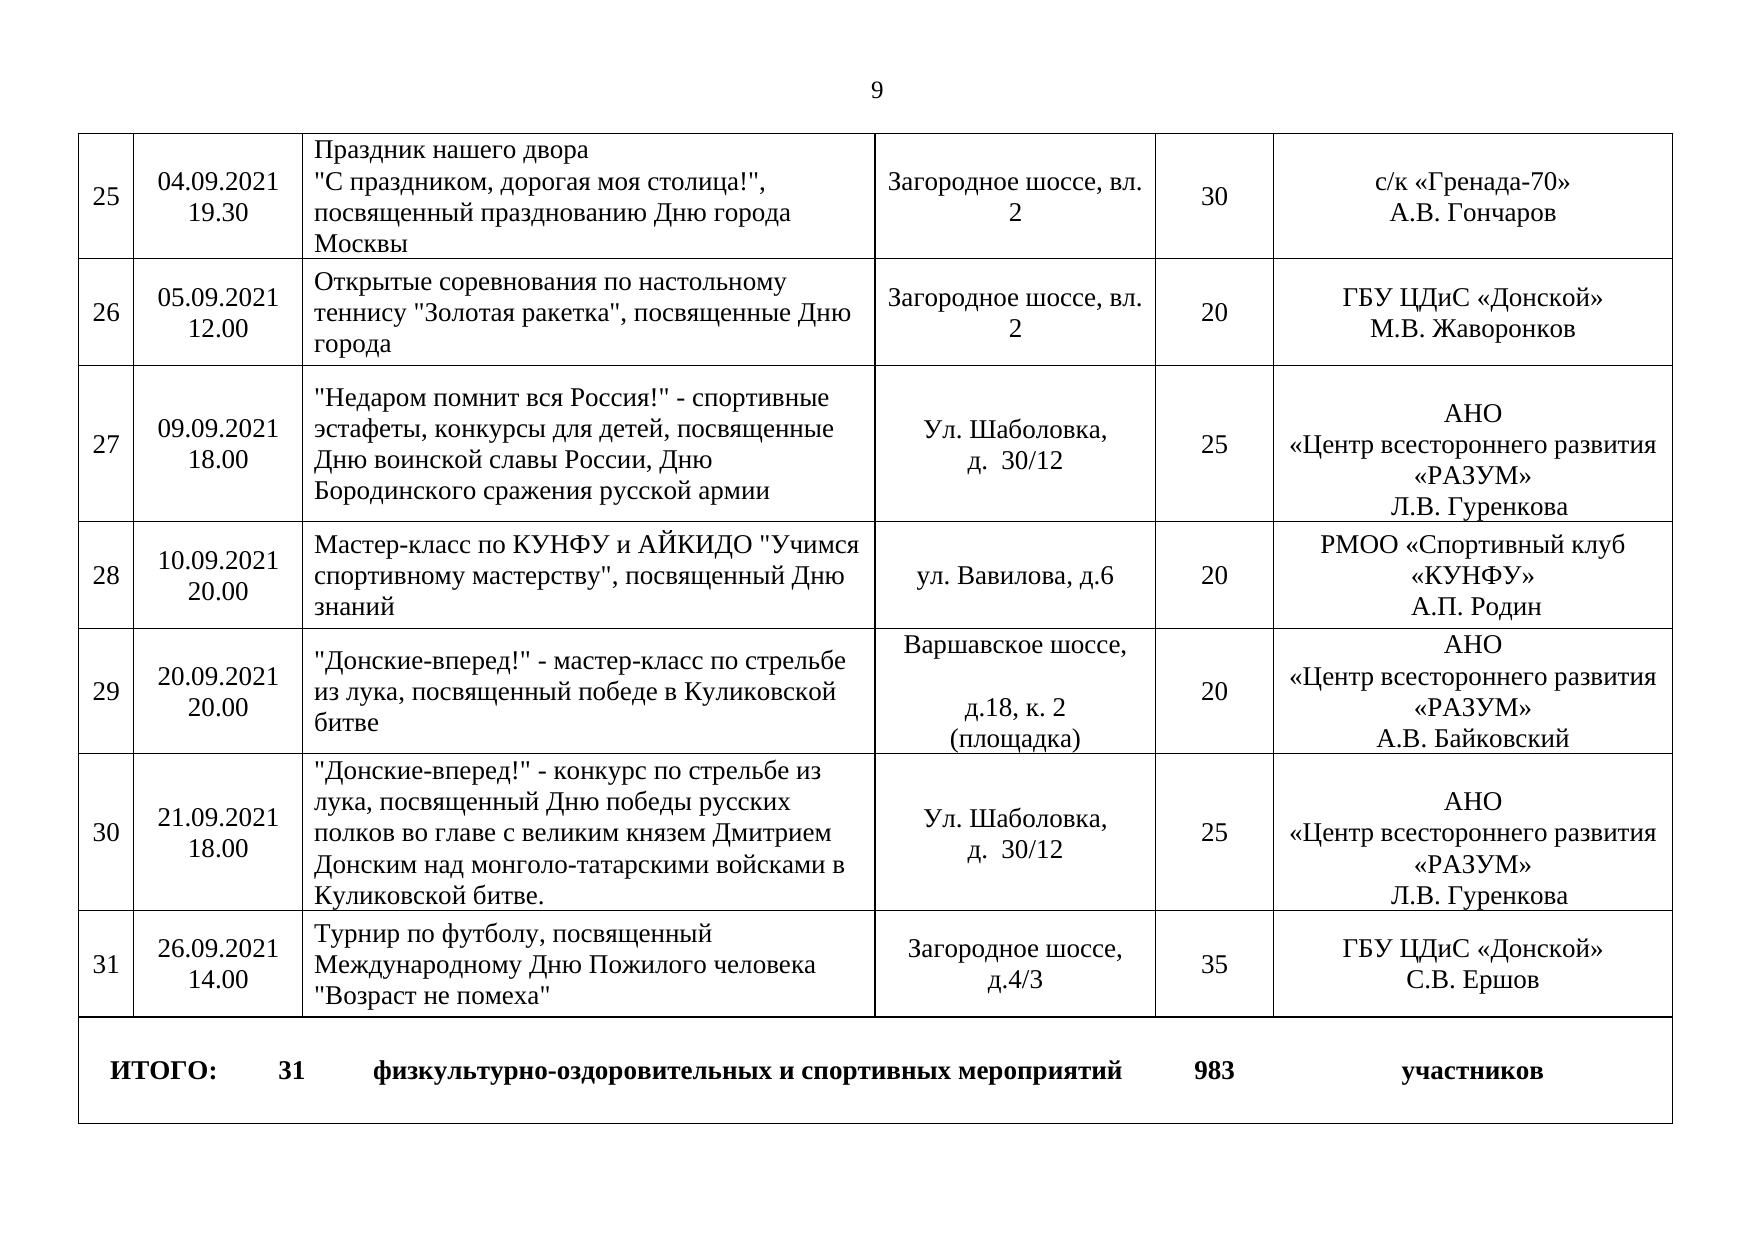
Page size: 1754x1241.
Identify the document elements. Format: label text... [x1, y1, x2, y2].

table_cell "Донские-вперед!" - мастер-класс по стрельбе из лука, посвященный победе в Куликовской битве [303, 629, 874, 753]
table_cell Варшавское шоссе, д.18, к. 2 (площадка) [876, 629, 1155, 753]
table_cell Загородное шоссе, вл. 2 [876, 259, 1155, 364]
table_cell 26.09.2021 14.00 [134, 911, 302, 1016]
table_cell "Донские-вперед!" - конкурс по стрельбе из лука, посвященный Дню победы русских полков во главе с великим князем Дмитрием Донским над монголо-татарскими войсками в Куликовской битве. [303, 754, 874, 910]
table_cell Турнир по футболу, посвященный Международному Дню Пожилого человека "Возраст не помеха" [303, 911, 874, 1016]
table_cell 21.09.2021 18.00 [134, 754, 302, 910]
table_cell 05.09.2021 12.00 [134, 259, 302, 364]
table_cell ГБУ ЦДиС «Донской» С.В. Ершов [1274, 911, 1672, 1016]
table_cell ул. Вавилова, д.6 [876, 522, 1155, 628]
table_cell с/к «Гренада-70» А.В. Гончаров [1274, 134, 1672, 258]
table_cell 30 [1156, 134, 1273, 258]
table_cell Открытые соревнования по настольному теннису "Золотая ракетка", посвященные Дню города [303, 259, 874, 364]
table_cell Ул. Шаболовка, д. 30/12 [876, 754, 1155, 910]
table_cell АНО «Центр всестороннего развития «РАЗУМ» А.В. Байковский [1274, 629, 1672, 753]
table_cell 04.09.2021 19.30 [134, 134, 302, 258]
table_cell 20 [1156, 259, 1273, 364]
table_cell 983 [1155, 1018, 1273, 1123]
table_cell АНО «Центр всестороннего развития «РАЗУМ» Л.В. Гуренкова [1274, 754, 1672, 910]
table_cell ИТОГО: 31 физкультурно-оздоровительных и спортивных мероприятий [79, 1018, 1155, 1123]
table_cell Ул. Шаболовка, д. 30/12 [876, 366, 1155, 521]
table_cell РМОО «Спортивный клуб «КУНФУ» А.П. Родин [1274, 522, 1672, 628]
table_cell 20 [1156, 522, 1273, 628]
table_cell 20 [1156, 629, 1273, 753]
table_cell 25 [1156, 754, 1273, 910]
table_cell 28 [79, 522, 133, 628]
table_cell Праздник нашего двора "С праздником, дорогая моя столица!", посвященный празднованию Дню города Москвы [303, 134, 874, 258]
table_cell "Недаром помнит вся Россия!" - спортивные эстафеты, конкурсы для детей, посвященные Дню воинской славы России, Дню Бородинского сражения русской армии [303, 366, 874, 521]
table_cell 25 [79, 134, 133, 258]
table_cell 30 [79, 754, 133, 910]
table_cell 29 [79, 629, 133, 753]
table_cell 35 [1156, 911, 1273, 1016]
table_cell ГБУ ЦДиС «Донской» М.В. Жаворонков [1274, 259, 1672, 364]
table_cell 20.09.2021 20.00 [134, 629, 302, 753]
table_cell Загородное шоссе, вл. 2 [876, 134, 1155, 258]
table_cell 25 [1156, 366, 1273, 521]
table_cell 27 [79, 366, 133, 521]
table_cell Мастер-класс по КУНФУ и АЙКИДО "Учимся спортивному мастерству", посвященный Дню знаний [303, 522, 874, 628]
table_cell АНО «Центр всестороннего развития «РАЗУМ» Л.В. Гуренкова [1274, 366, 1672, 521]
table_cell 31 [79, 911, 133, 1016]
table_cell 10.09.2021 20.00 [134, 522, 302, 628]
table_cell 26 [79, 259, 133, 364]
table_cell участников [1274, 1018, 1672, 1123]
table_cell 09.09.2021 18.00 [134, 366, 302, 521]
table_cell Загородное шоссе, д.4/3 [876, 911, 1155, 1016]
